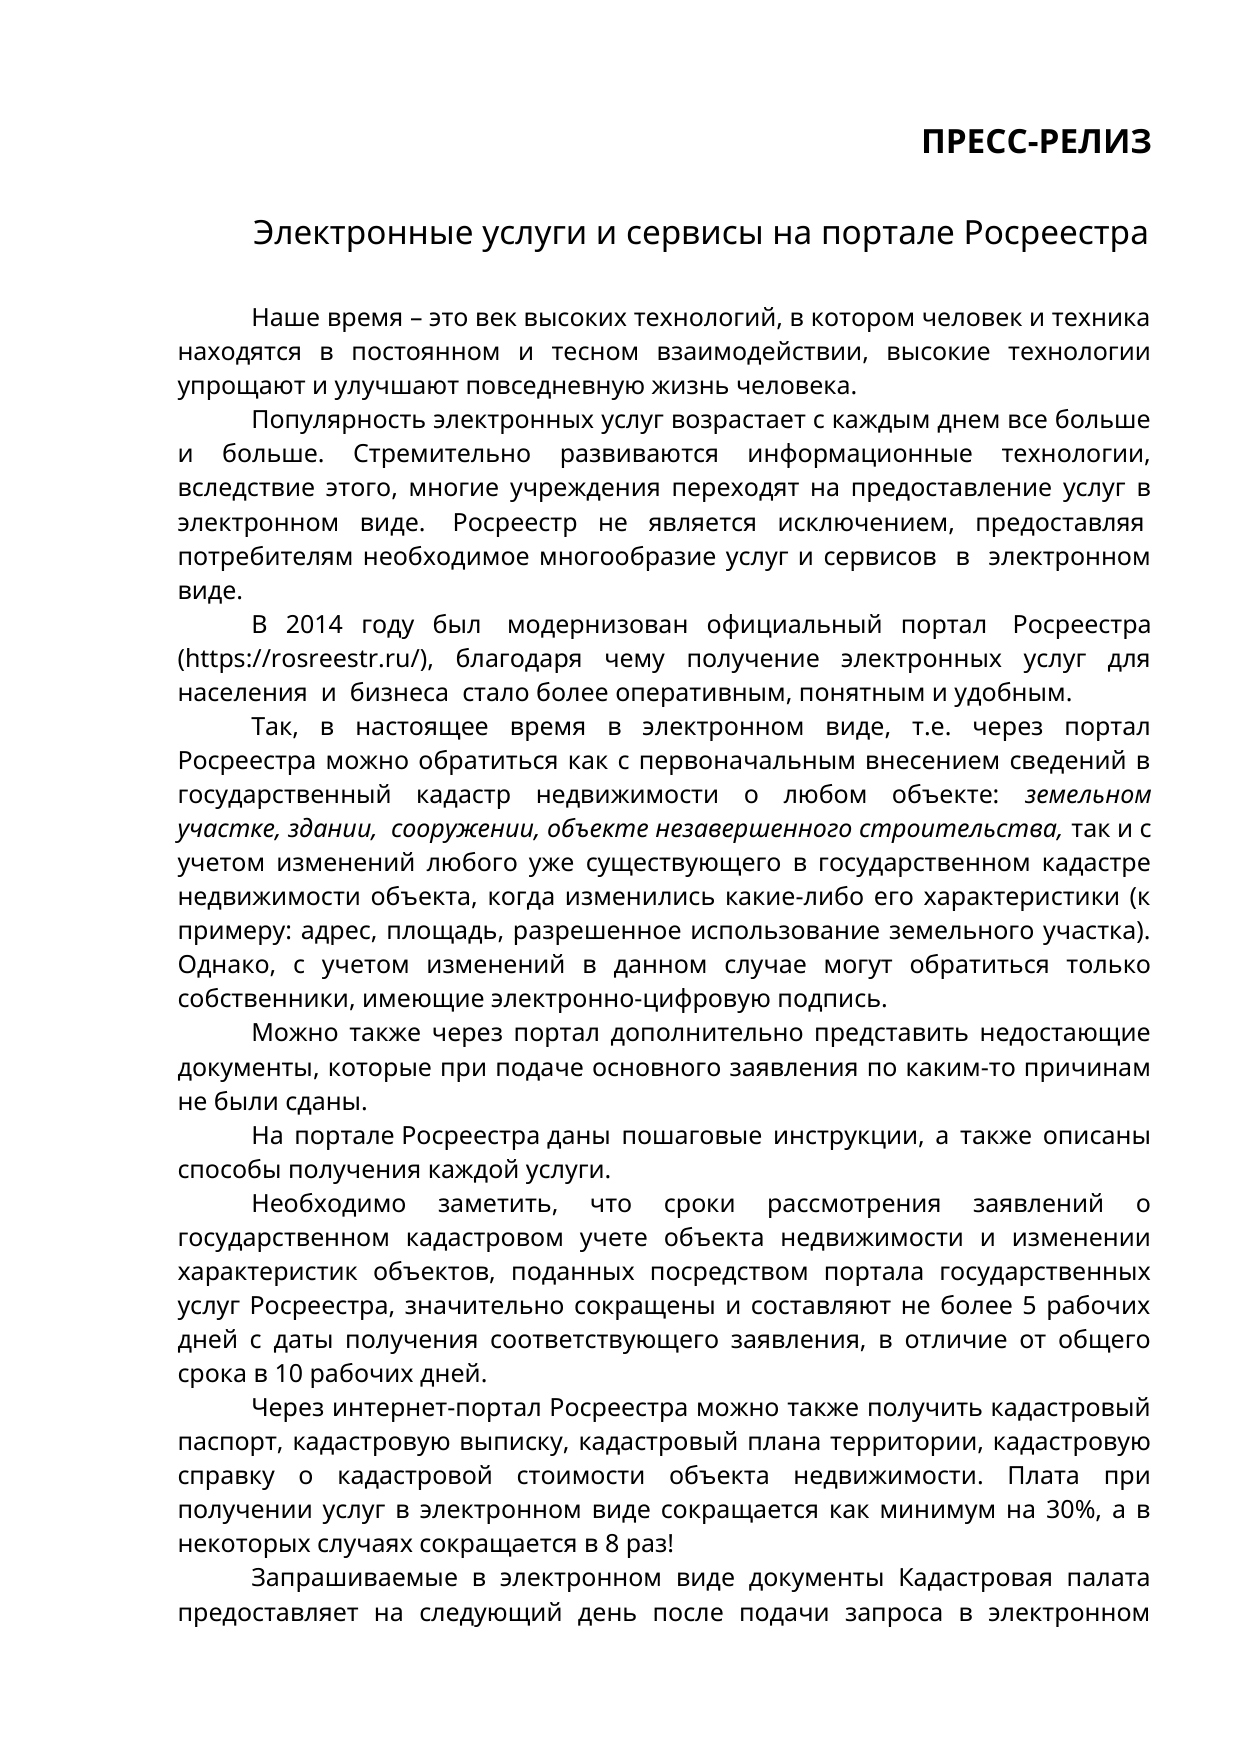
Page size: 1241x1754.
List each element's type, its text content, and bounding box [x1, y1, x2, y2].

text Электронные услуги и сервисы на портале Росреестра [177, 209, 1152, 254]
text Так, в настоящее время в электронном виде, т.е. через портал Росреестра можно обратиться как с первоначальным внесением сведений в государственный кадастр недвижимости о любом объекте: земельном участке, здании, сооружении, объекте незавершенного строительства, так и с учетом изменений любого уже существующего в государственном кадастре недвижимости объекта, когда изменились какие-либо его характеристики (к примеру: адрес, площадь, разрешенное использование земельного участка). Однако, с учетом изменений в данном случае могут обратиться только собственники, имеющие электронно-цифровую подпись. [177, 708, 1152, 1015]
text Наше время – это век высоких технологий, в котором человек и техника находятся в постоянном и тесном взаимодействии, высокие технологии упрощают и улучшают повседневную жизнь человека. [177, 300, 1152, 402]
text ПРЕСС-РЕЛИЗ [177, 118, 1152, 163]
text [177, 1560, 1152, 1628]
text В 2014 году был модернизован официальный портал Росреестра (https://rosreestr.ru/), благодаря чему получение электронных услуг для населения и бизнеса стало более оперативным, понятным и удобным. [177, 606, 1152, 708]
text На портале Росреестра даны пошаговые инструкции, а также описаны способы получения каждой услуги. [177, 1117, 1152, 1185]
text Популярность электронных услуг возрастает с каждым днем все больше и больше. Стремительно развиваются информационные технологии, вследствие этого, многие учреждения переходят на предоставление услуг в электронном виде. Росреестр не является исключением, предоставляя потребителям необходимое многообразие услуг и сервисов в электронном виде. [177, 402, 1152, 606]
text Можно также через портал дополнительно представить недостающие документы, которые при подаче основного заявления по каким-то причинам не были сданы. [177, 1015, 1152, 1117]
text Через интернет-портал Росреестра можно также получить кадастровый паспорт, кадастровую выписку, кадастровый плана территории, кадастровую справку о кадастровой стоимости объекта недвижимости. Плата при получении услуг в электронном виде сокращается как минимум на 30%, а в некоторых случаях сокращается в 8 раз! [177, 1390, 1152, 1560]
text Необходимо заметить, что сроки рассмотрения заявлений о государственном кадастровом учете объекта недвижимости и изменении характеристик объектов, поданных посредством портала государственных услуг Росреестра, значительно сокращены и составляют не более 5 рабочих дней с даты получения соответствующего заявления, в отличие от общего срока в 10 рабочих дней. [177, 1185, 1152, 1390]
